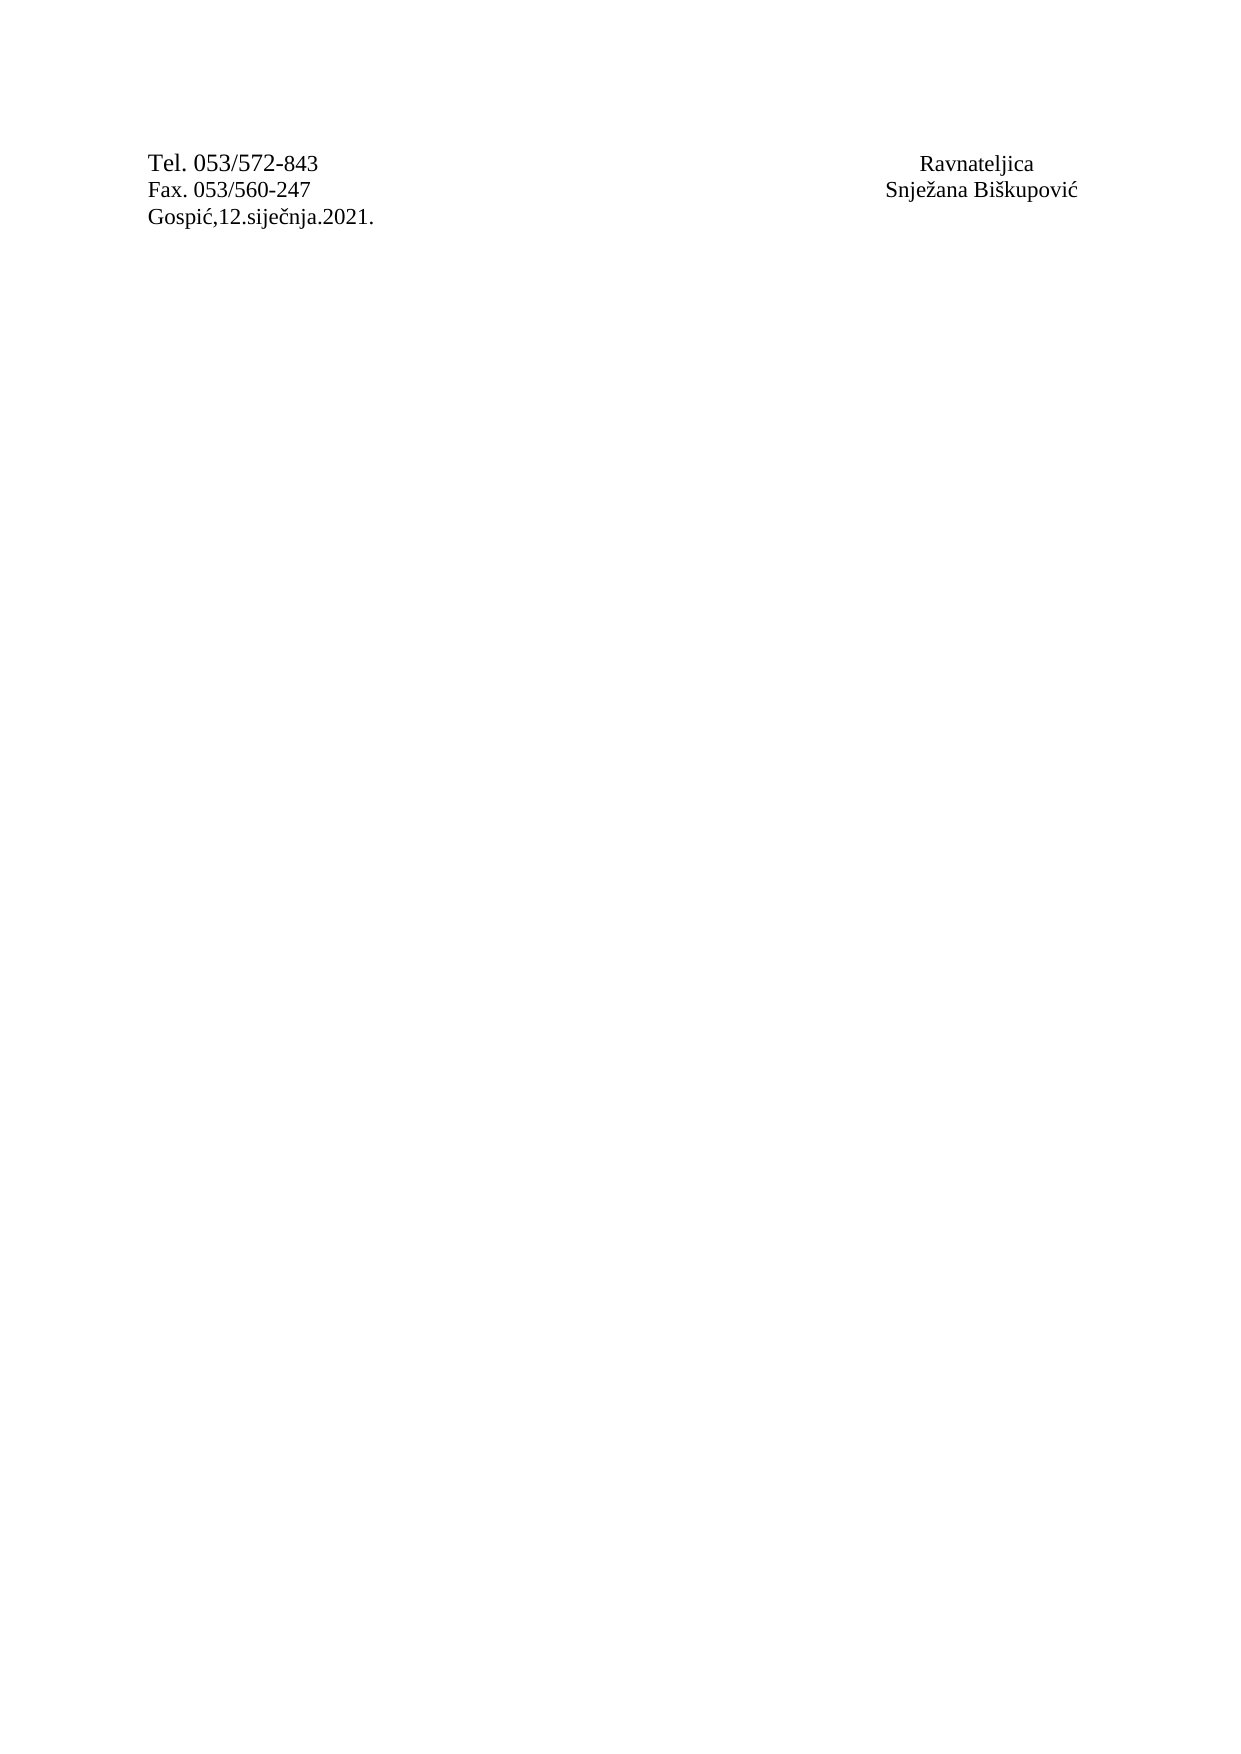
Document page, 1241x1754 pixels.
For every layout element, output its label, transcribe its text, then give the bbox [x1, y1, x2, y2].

text Fax. 053/560-247 Snježana Biškupović [148, 176, 1093, 203]
text Gospić,12.siječnja.2021. [148, 203, 1093, 229]
text Tel. 053/572-843 Ravnateljica [148, 148, 1093, 176]
